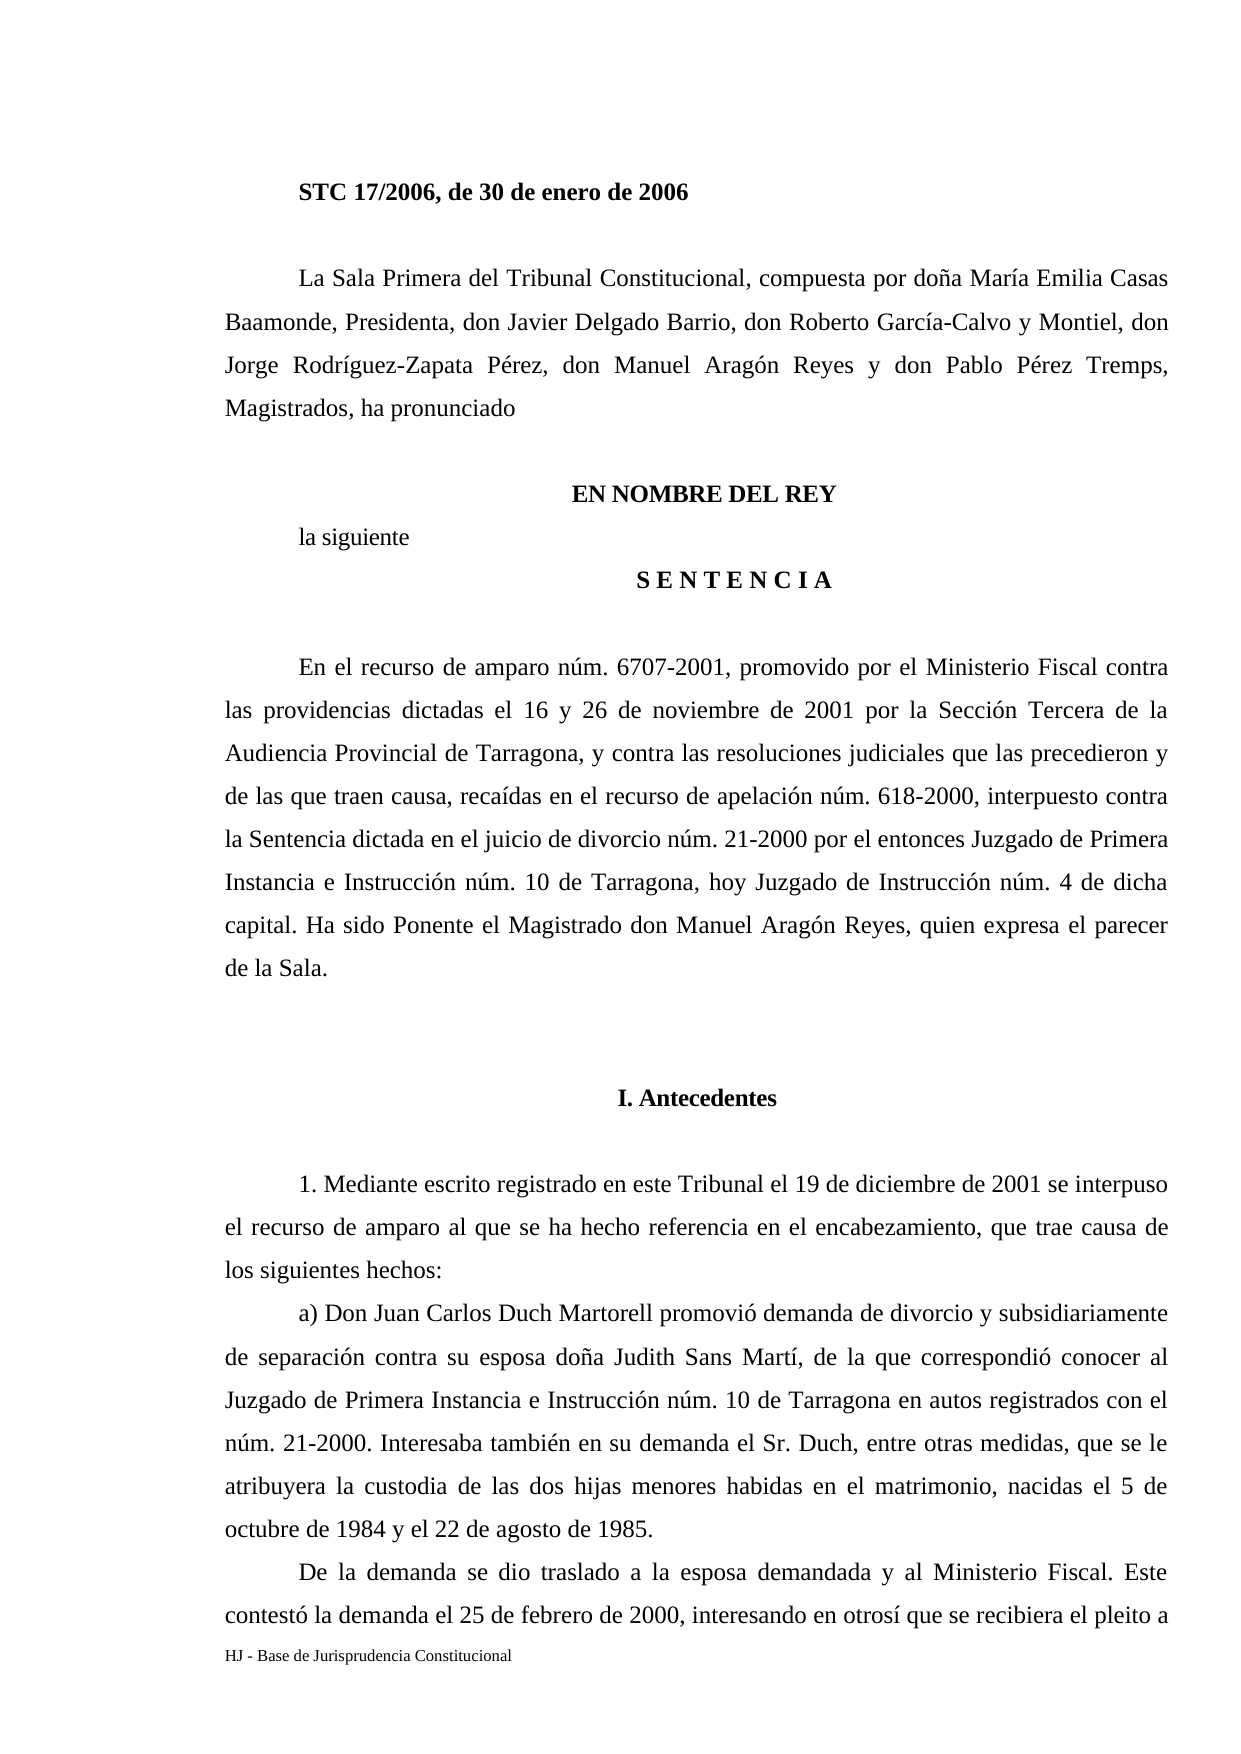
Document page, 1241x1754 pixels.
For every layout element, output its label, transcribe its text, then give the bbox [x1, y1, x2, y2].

text la siguiente [224, 522, 1110, 551]
text S E N T E N C I A [224, 565, 1169, 594]
text I. Antecedentes [224, 1083, 1169, 1112]
text EN NOMBRE DEL REY [224, 479, 1110, 508]
text a) Don Juan Carlos Duch Martorell promovió demanda de divorcio y subsidiariamente de separación contra su esposa doña Judith Sans Martí, de la que correspondió conocer al Juzgado de Primera Instancia e Instrucción núm. 10 de Tarragona en autos registrados con el núm. 21-2000. Interesaba también en su demanda el Sr. Duch, entre otras medidas, que se le atribuyera la custodia de las dos hijas menores habidas en el matrimonio, nacidas el 5 de octubre de 1984 y el 22 de agosto de 1985. [224, 1298, 1169, 1543]
text 1. Mediante escrito registrado en este Tribunal el 19 de diciembre de 2001 se interpuso el recurso de amparo al que se ha hecho referencia en el encabezamiento, que trae causa de los siguientes hechos: [224, 1169, 1169, 1284]
text STC 17/2006, de 30 de enero de 2006 [224, 177, 1169, 206]
text En el recurso de amparo núm. 6707-2001, promovido por el Ministerio Fiscal contra las providencias dictadas el 16 y 26 de noviembre de 2001 por la Sección Tercera de la Audiencia Provincial de Tarragona, y contra las resoluciones judiciales que las precedieron y de las que traen causa, recaídas en el recurso de apelación núm. 618-2000, interpuesto contra la Sentencia dictada en el juicio de divorcio núm. 21-2000 por el entonces Juzgado de Primera Instancia e Instrucción núm. 10 de Tarragona, hoy Juzgado de Instrucción núm. 4 de dicha capital. Ha sido Ponente el Magistrado don Manuel Aragón Reyes, quien expresa el parecer de la Sala. [224, 652, 1169, 982]
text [224, 1557, 1169, 1629]
text La Sala Primera del Tribunal Constitucional, compuesta por doña María Emilia Casas Baamonde, Presidenta, don Javier Delgado Barrio, don Roberto García-Calvo y Montiel, don Jorge Rodríguez-Zapata Pérez, don Manuel Aragón Reyes y don Pablo Pérez Tremps, Magistrados, ha pronunciado [224, 263, 1169, 422]
